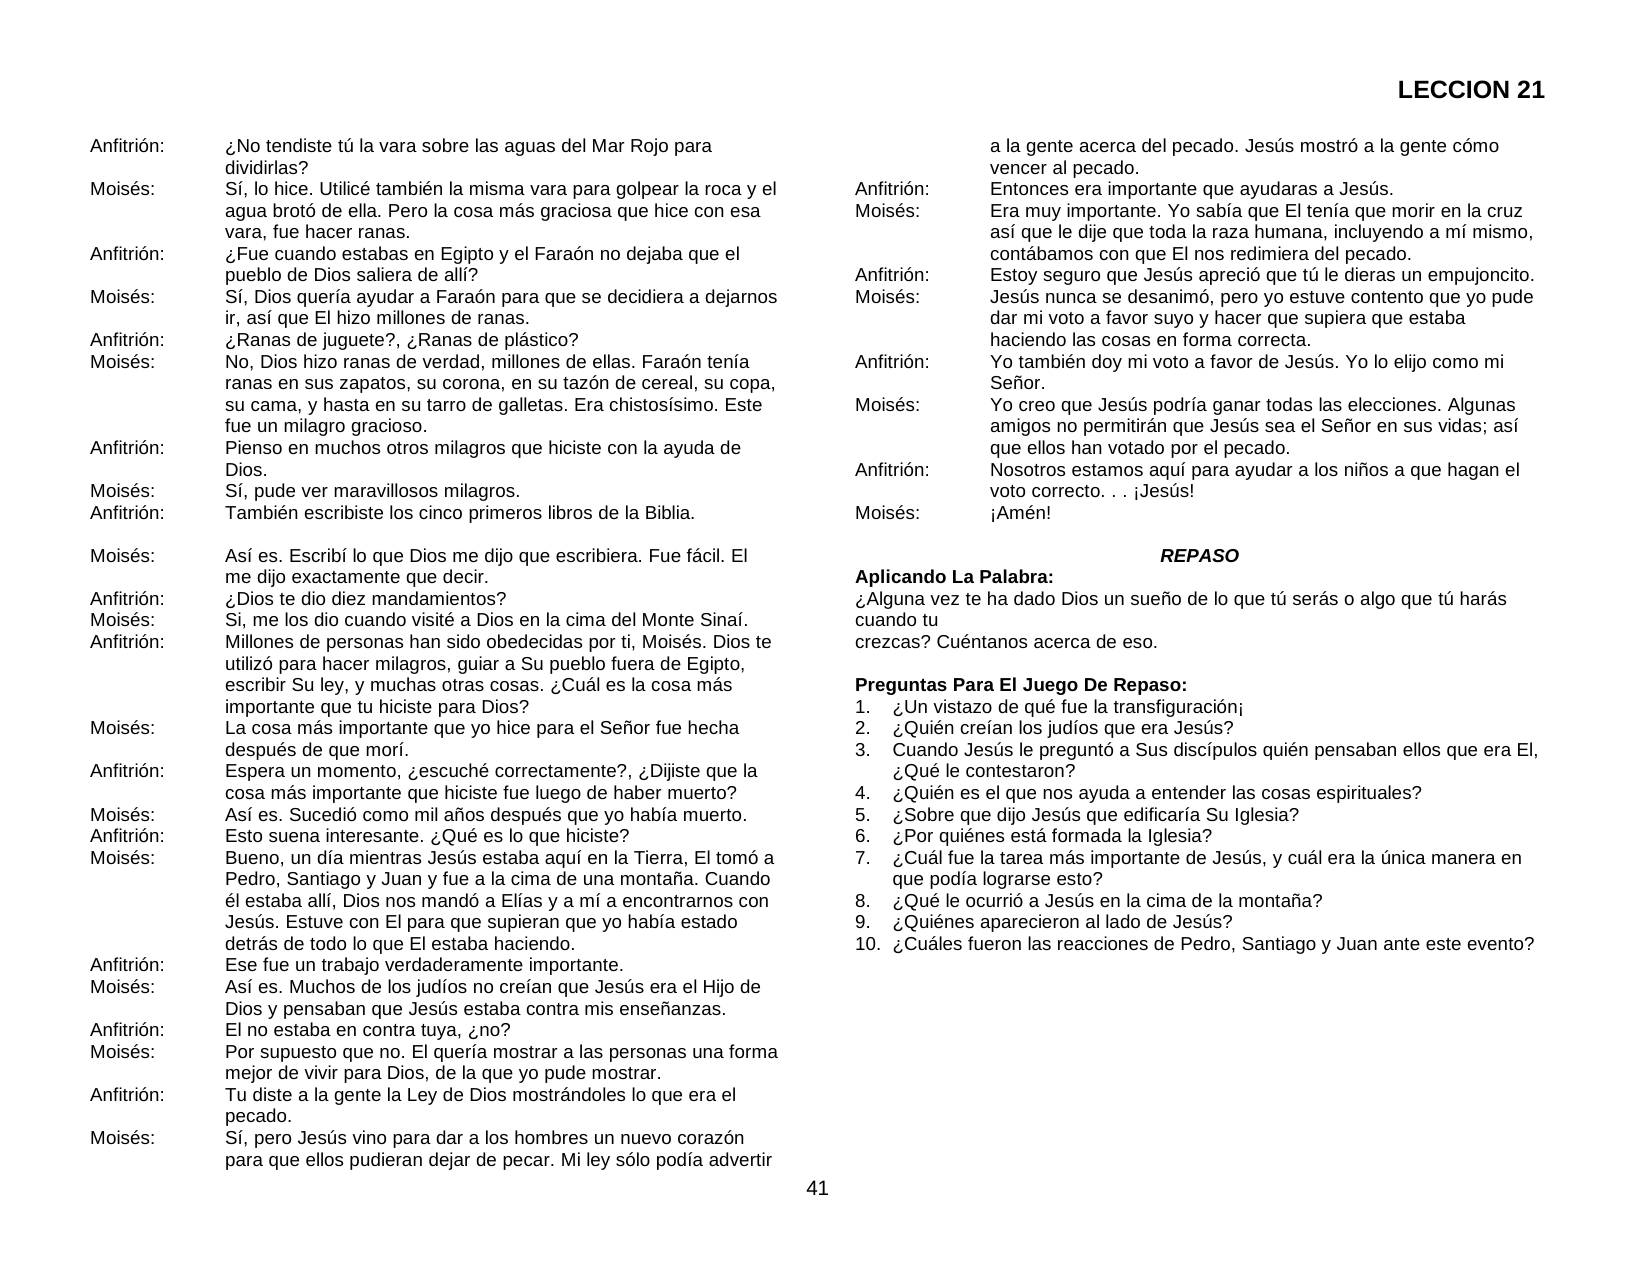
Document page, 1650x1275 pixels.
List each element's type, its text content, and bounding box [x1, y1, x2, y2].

text Moisés: Sí, pude ver maravillosos milagros. [90, 480, 780, 502]
text Anfitrión: Entonces era importante que ayudaras a Jesús. [855, 178, 1545, 200]
list ¿Un vistazo de qué fue la transfiguración¡ [855, 696, 1545, 717]
text Anfitrión: Ese fue un trabajo verdaderamente importante. [90, 954, 780, 976]
list ¿Por quiénes está formada la Iglesia? [855, 825, 1545, 847]
list ¿Qué le ocurrió a Jesús en la cima de la montaña? [855, 890, 1545, 911]
list ¿Cuál fue la tarea más importante de Jesús, y cuál era la única manera en que podía lograrse esto? [855, 847, 1545, 890]
text Anfitrión: Millones de personas han sido obedecidas por ti, Moisés. Dios te utilizó para hacer milagros, guiar a Su pueblo fuera de Egipto, escribir Su ley, y muchas otras cosas. ¿Cuál es la cosa más importante que tu hiciste para Dios? [90, 631, 780, 717]
text REPASO [855, 545, 1545, 566]
list Cuando Jesús le preguntó a Sus discípulos quién pensaban ellos que era El, ¿Qué le contestaron? [855, 739, 1545, 782]
text Moisés: Así es. Escribí lo que Dios me dijo que escribiera. Fue fácil. El me dijo exactamente que decir. [90, 545, 780, 588]
text Moisés: Así es. Sucedió como mil años después que yo había muerto. [90, 803, 780, 825]
text Anfitrión: Espera un momento, ¿escuché correctamente?, ¿Dijiste que la cosa más importante que hiciste fue luego de haber muerto? [90, 760, 780, 803]
text Moisés: Jesús nunca se desanimó, pero yo estuve contento que yo pude dar mi voto a favor suyo y hacer que supiera que estaba haciendo las cosas en forma correcta. [855, 286, 1545, 351]
list ¿Quiénes aparecieron al lado de Jesús? [855, 911, 1545, 933]
text Moisés: Si, me los dio cuando visité a Dios en la cima del Monte Sinaí. [90, 609, 780, 631]
text Moisés: Sí, pero Jesús vino para dar a los hombres un nuevo corazón para que ellos pudieran dejar de pecar. Mi ley sólo podía advertir a la gente acerca del pecado. Jesús mostró a la gente cómo vencer al pecado. [90, 1127, 780, 1170]
text ¿Alguna vez te ha dado Dios un sueño de lo que tú serás o algo que tú harás cuando tu [855, 588, 1545, 631]
text Moisés: Por supuesto que no. El quería mostrar a las personas una forma mejor de vivir para Dios, de la que yo pude mostrar. [90, 1041, 780, 1084]
list ¿Cuáles fueron las reacciones de Pedro, Santiago y Juan ante este evento? [855, 933, 1545, 954]
text Anfitrión: Tu diste a la gente la Ley de Dios mostrándoles lo que era el pecado. [90, 1084, 780, 1127]
text Anfitrión: ¿Fue cuando estabas en Egipto y el Faraón no dejaba que el pueblo de Dios saliera de allí? [90, 243, 780, 286]
text Moisés: ¡Amén! [855, 502, 1545, 523]
text Moisés: Sí, lo hice. Utilicé también la misma vara para golpear la roca y el agua brotó de ella. Pero la cosa más graciosa que hice con esa vara, fue hacer ranas. [90, 178, 780, 243]
text Moisés: La cosa más importante que yo hice para el Señor fue hecha después de que morí. [90, 717, 780, 760]
text crezcas? Cuéntanos acerca de eso. [855, 631, 1545, 652]
list ¿Sobre que dijo Jesús que edificaría Su Iglesia? [855, 803, 1545, 825]
text Preguntas Para El Juego De Repaso: [855, 674, 1545, 696]
text Moisés: Sí, Dios quería ayudar a Faraón para que se decidiera a dejarnos ir, así que El hizo millones de ranas. [90, 286, 780, 329]
list ¿Quién creían los judíos que era Jesús? [855, 717, 1545, 739]
text Anfitrión: Estoy seguro que Jesús apreció que tú le dieras un empujoncito. [855, 264, 1545, 286]
text Anfitrión: Esto suena interesante. ¿Qué es lo que hiciste? [90, 825, 780, 847]
text Anfitrión: También escribiste los cinco primeros libros de la Biblia. [90, 502, 780, 523]
text Moisés: No, Dios hizo ranas de verdad, millones de ellas. Faraón tenía ranas en sus zapatos, su corona, en su tazón de cereal, su copa, su cama, y hasta en su tarro de galletas. Era chistosísimo. Este fue un milagro gracioso. [90, 351, 780, 437]
text Anfitrión: Pienso en muchos otros milagros que hiciste con la ayuda de Dios. [90, 437, 780, 480]
text Moisés: Bueno, un día mientras Jesús estaba aquí en la Tierra, El tomó a Pedro, Santiago y Juan y fue a la cima de una montaña. Cuando él estaba allí, Dios nos mandó a Elías y a mí a encontrarnos con Jesús. Estuve con El para que supieran que yo había estado detrás de todo lo que El estaba haciendo. [90, 847, 780, 954]
text Anfitrión: Nosotros estamos aquí para ayudar a los niños a que hagan el voto correcto. . . ¡Jesús! [855, 458, 1545, 502]
text Moisés: Yo creo que Jesús podría ganar todas las elecciones. Algunas amigos no permitirán que Jesús sea el Señor en sus vidas; así que ellos han votado por el pecado. [855, 394, 1545, 458]
text Anfitrión: El no estaba en contra tuya, ¿no? [90, 1019, 780, 1041]
text Aplicando La Palabra: [855, 566, 1545, 588]
list ¿Quién es el que nos ayuda a entender las cosas espirituales? [855, 782, 1545, 803]
text Moisés: Sí, pero Jesús vino para dar a los hombres un nuevo corazón para que ellos pudieran dejar de pecar. Mi ley sólo podía advertir a la gente acerca del pecado. Jesús mostró a la gente cómo vencer al pecado. [855, 135, 1545, 178]
text Anfitrión: ¿No tendiste tú la vara sobre las aguas del Mar Rojo para dividirlas? [90, 135, 780, 178]
text Anfitrión: ¿Ranas de juguete?, ¿Ranas de plástico? [90, 329, 780, 351]
text Anfitrión: Yo también doy mi voto a favor de Jesús. Yo lo elijo como mi Señor. [855, 351, 1545, 394]
text Moisés: Era muy importante. Yo sabía que El tenía que morir en la cruz así que le dije que toda la raza humana, incluyendo a mí mismo, contábamos con que El nos redimiera del pecado. [855, 200, 1545, 264]
text Moisés: Así es. Muchos de los judíos no creían que Jesús era el Hijo de Dios y pensaban que Jesús estaba contra mis enseñanzas. [90, 976, 780, 1019]
text Anfitrión: ¿Dios te dio diez mandamientos? [90, 588, 780, 609]
